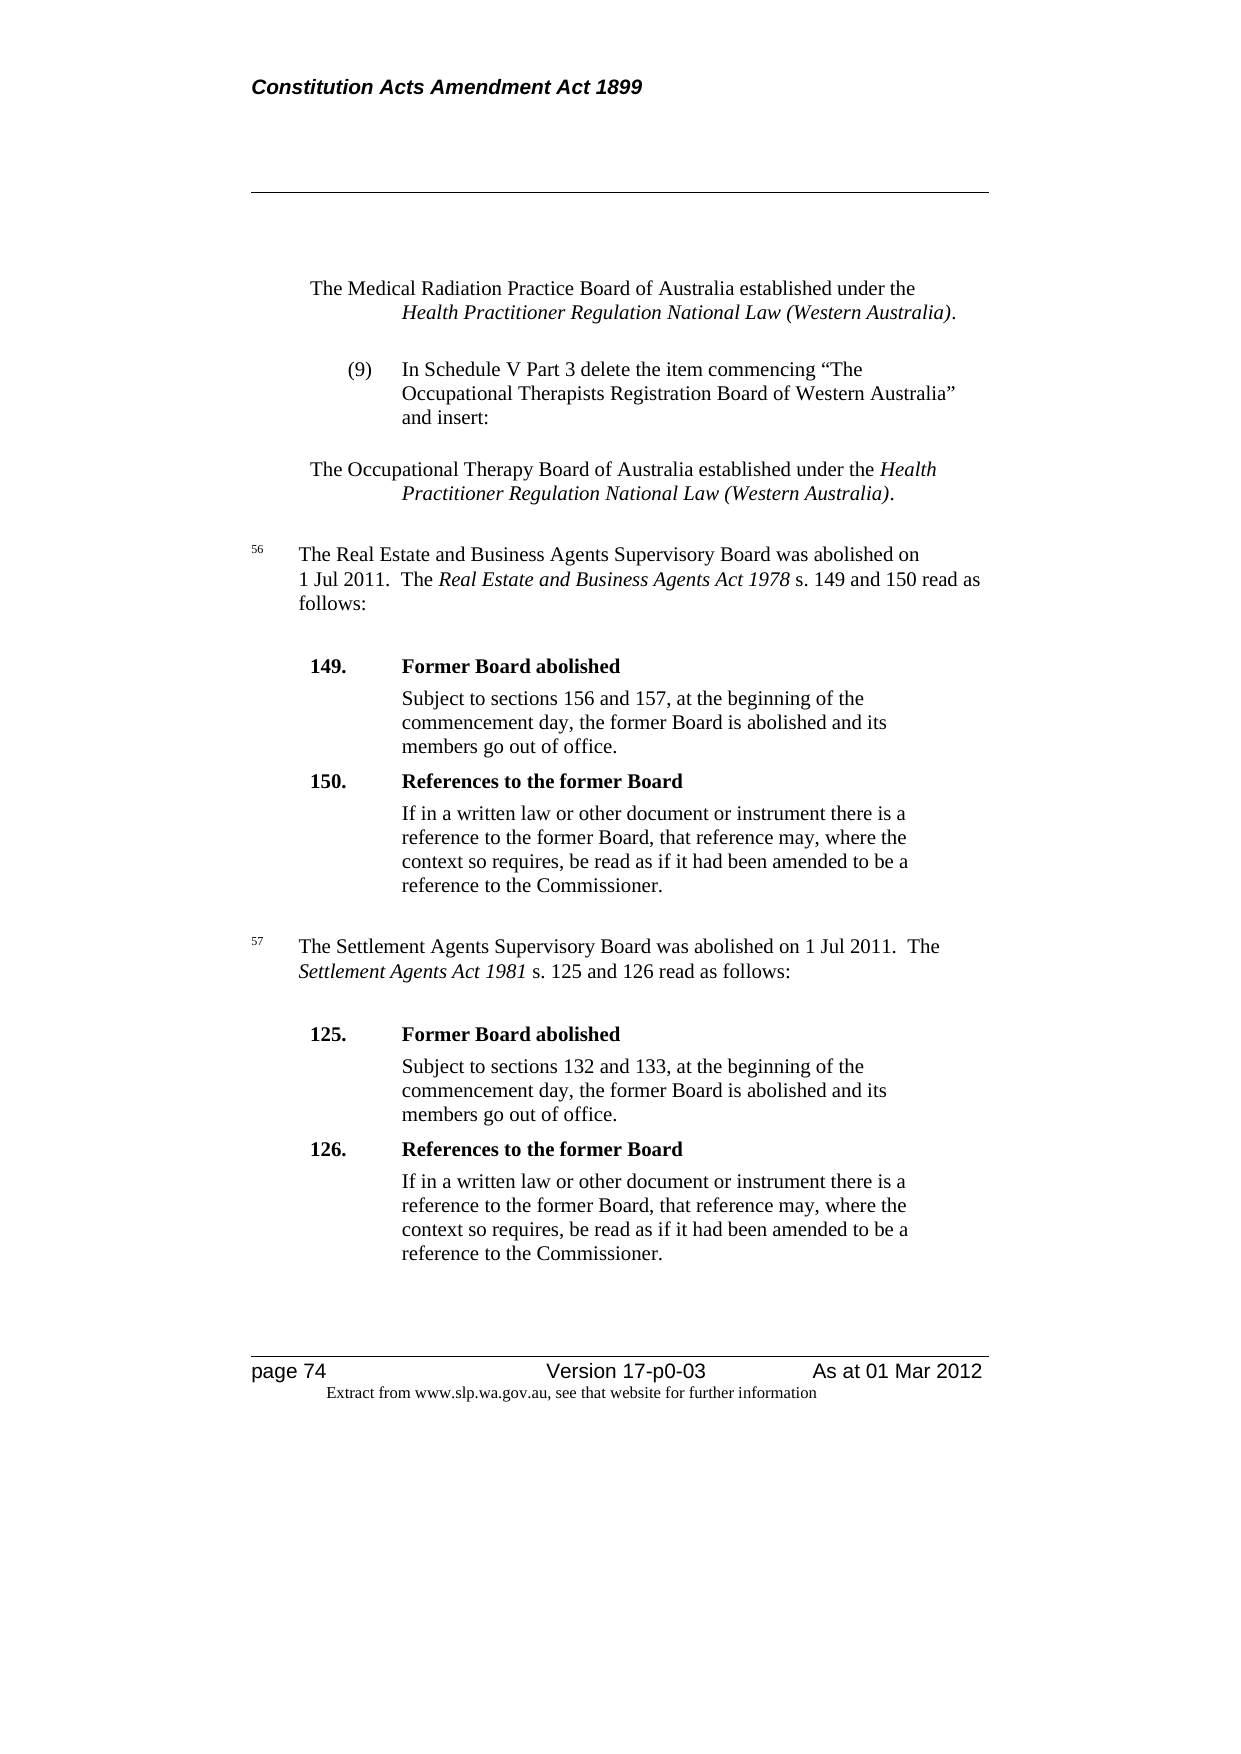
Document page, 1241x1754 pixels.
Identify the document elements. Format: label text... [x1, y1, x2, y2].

text If in a written law or other document or instrument there is a reference to the former Board, that reference may, where the context so requires, be read as if it had been amended to be a reference to the Commissioner. [313, 1169, 960, 1265]
subtitle 150. References to the former Board [310, 769, 960, 793]
text Subject to sections 156 and 157, at the beginning of the commencement day, the former Board is abolished and its members go out of office. [313, 686, 960, 758]
text If in a written law or other document or instrument there is a reference to the former Board, that reference may, where the context so requires, be read as if it had been amended to be a reference to the Commissioner. [313, 801, 960, 897]
text 57 The Settlement Agents Supervisory Board was abolished on 1 Jul 2011. The Settlement Agents Act 1981 s. 125 and 126 read as follows: [251, 934, 989, 983]
subtitle 126. References to the former Board [310, 1137, 960, 1161]
text 56 The Real Estate and Business Agents Supervisory Board was abolished on 1 Jul 2011. The Real Estate and Business Agents Act 1978 s. 149 and 150 read as follows: [251, 542, 989, 614]
text The Medical Radiation Practice Board of Australia established under the Health Practitioner Regulation National Law (). [310, 276, 960, 324]
subtitle 149. Former Board abolished [310, 654, 960, 678]
subtitle 125. Former Board abolished [310, 1022, 960, 1046]
text The Occupational Therapy Board of Australia established under the Health Practitioner Regulation National Law (). [310, 457, 960, 505]
text (9) In Schedule V Part 3 delete the item commencing “The Occupational Therapists Registration Board of Western Australia” and insert: [313, 357, 960, 429]
text Subject to sections 132 and 133, at the beginning of the commencement day, the former Board is abolished and its members go out of office. [313, 1054, 960, 1126]
